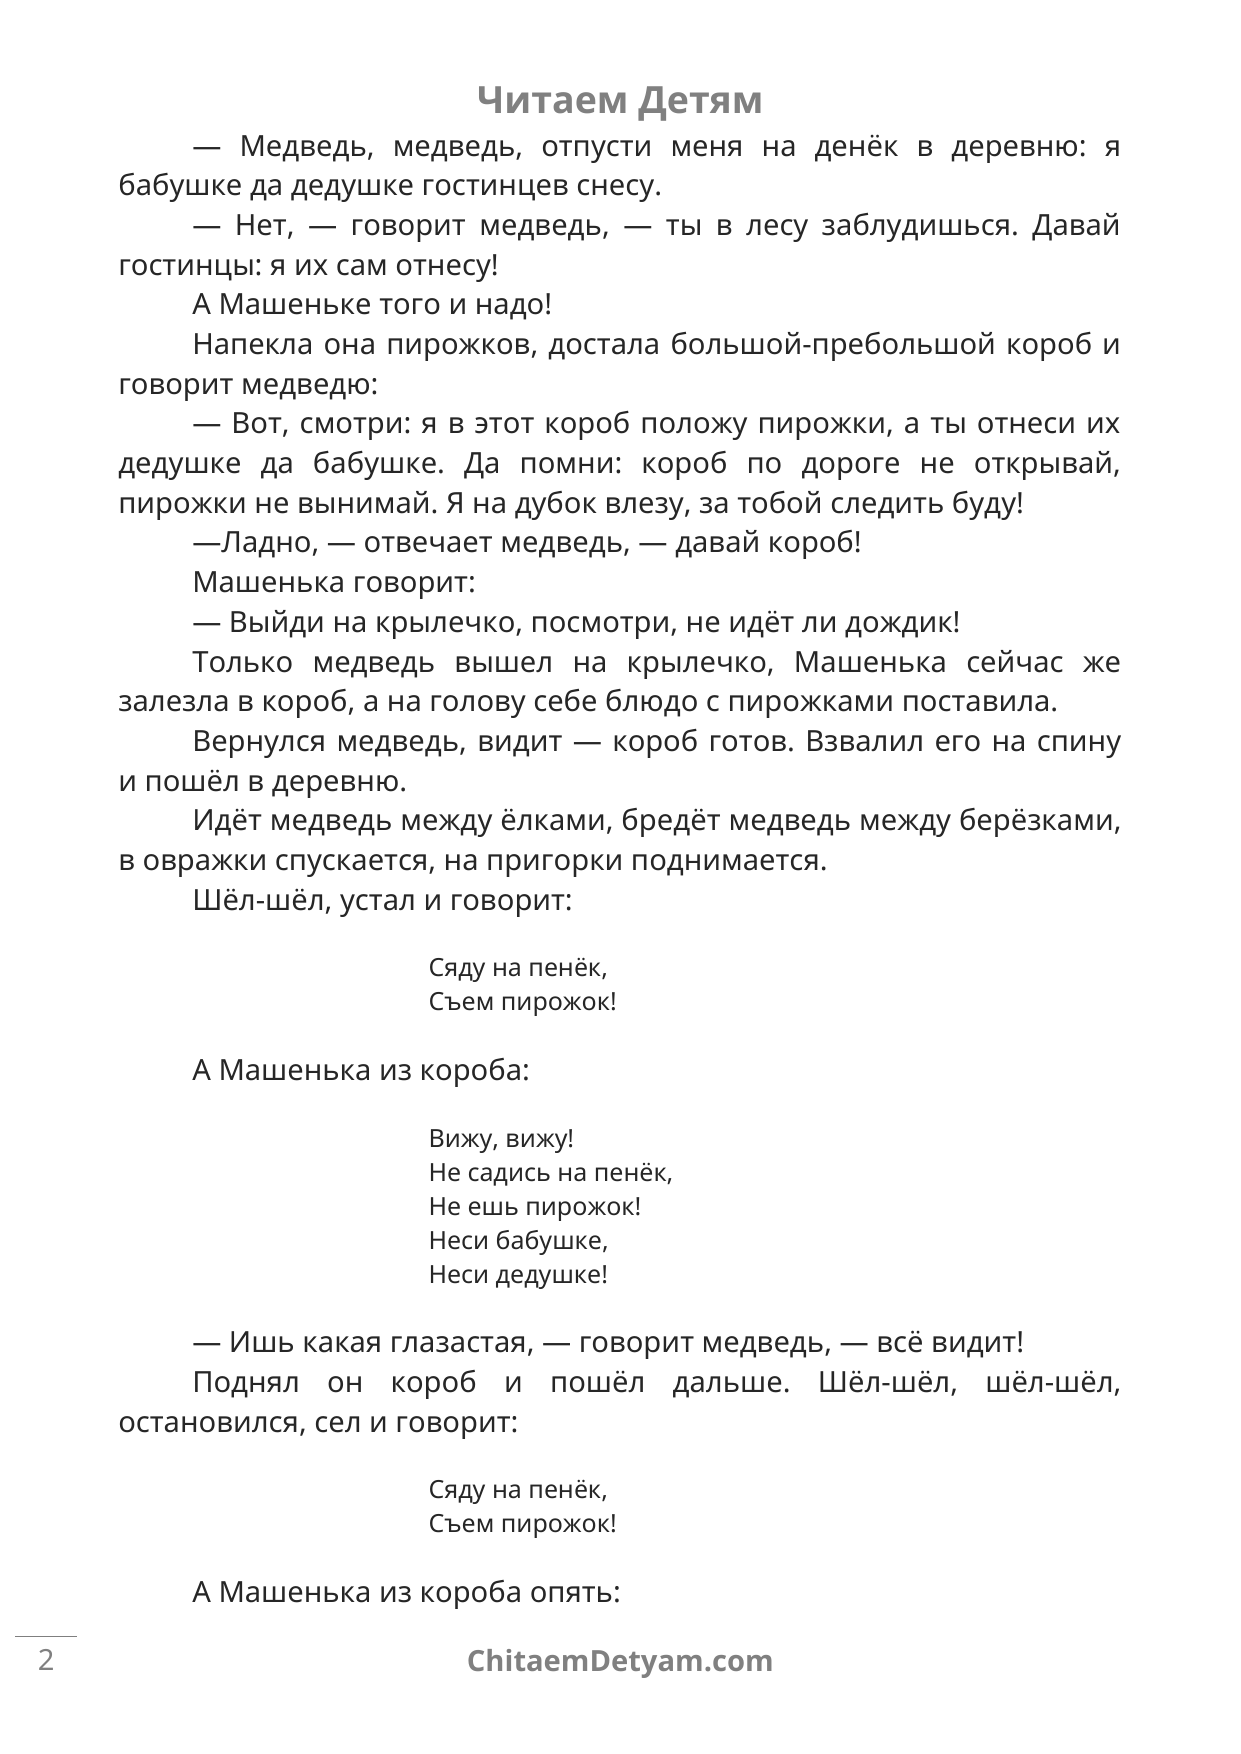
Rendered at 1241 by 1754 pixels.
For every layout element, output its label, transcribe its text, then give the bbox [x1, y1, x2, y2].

text Сяду на пенёк, [354, 950, 1122, 984]
text Идёт медведь между ёлками, бредёт медведь между берёзками, в овражки спускается, на пригорки поднимается. [118, 799, 1122, 879]
text Съем пирожок! [354, 1506, 1122, 1540]
text Неси дедушке! [354, 1256, 1122, 1291]
text А Машенька из короба: [118, 1049, 1122, 1089]
text А Машенька из короба опять: [118, 1571, 1122, 1611]
text —Ладно, — отвечает медведь, — давай короб! [118, 522, 1122, 561]
text — Нет, — говорит медведь, — ты в лесу заблудишься. Давай гостинцы: я их сам отнесу! [118, 204, 1122, 284]
text — Ишь какая глазастая, — говорит медведь, — всё видит! [118, 1322, 1122, 1361]
text Машенька говорит: [118, 561, 1122, 601]
text Сяду на пенёк, [354, 1472, 1122, 1506]
text Не садись на пенёк, [354, 1154, 1122, 1188]
text Съем пирожок! [354, 984, 1122, 1018]
text — Выйди на крылечко, посмотри, не идёт ли дождик! [118, 601, 1122, 641]
text А Машеньке того и надо! [118, 284, 1122, 323]
text Напекла она пирожков, достала большой-пребольшой короб и говорит медведю: [118, 323, 1122, 403]
text Неси бабушке, [354, 1222, 1122, 1256]
text Поднял он короб и пошёл дальше. Шёл-шёл, шёл-шёл, остановился, сел и говорит: [118, 1361, 1122, 1441]
text Не ешь пирожок! [354, 1188, 1122, 1222]
text Вернулся медведь, видит — короб готов. Взвалил его на спину и пошёл в деревню. [118, 720, 1122, 799]
text Вижу, вижу! [354, 1120, 1122, 1154]
text — Медведь, медведь, отпусти меня на денёк в деревню: я бабушке да дедушке гостинцев снесу. [118, 125, 1122, 204]
text Только медведь вышел на крылечко, Машенька сейчас же залезла в короб, а на голову себе блюдо с пирожками поставила. [118, 641, 1122, 720]
text — Вот, смотри: я в этот короб положу пирожки, а ты отнеси их дедушке да бабушке. Да помни: короб по дороге не открывай, пирожки не вынимай. Я на дубок влезу, за тобой следить буду! [118, 403, 1122, 522]
text Шёл-шёл, устал и говорит: [118, 879, 1122, 919]
